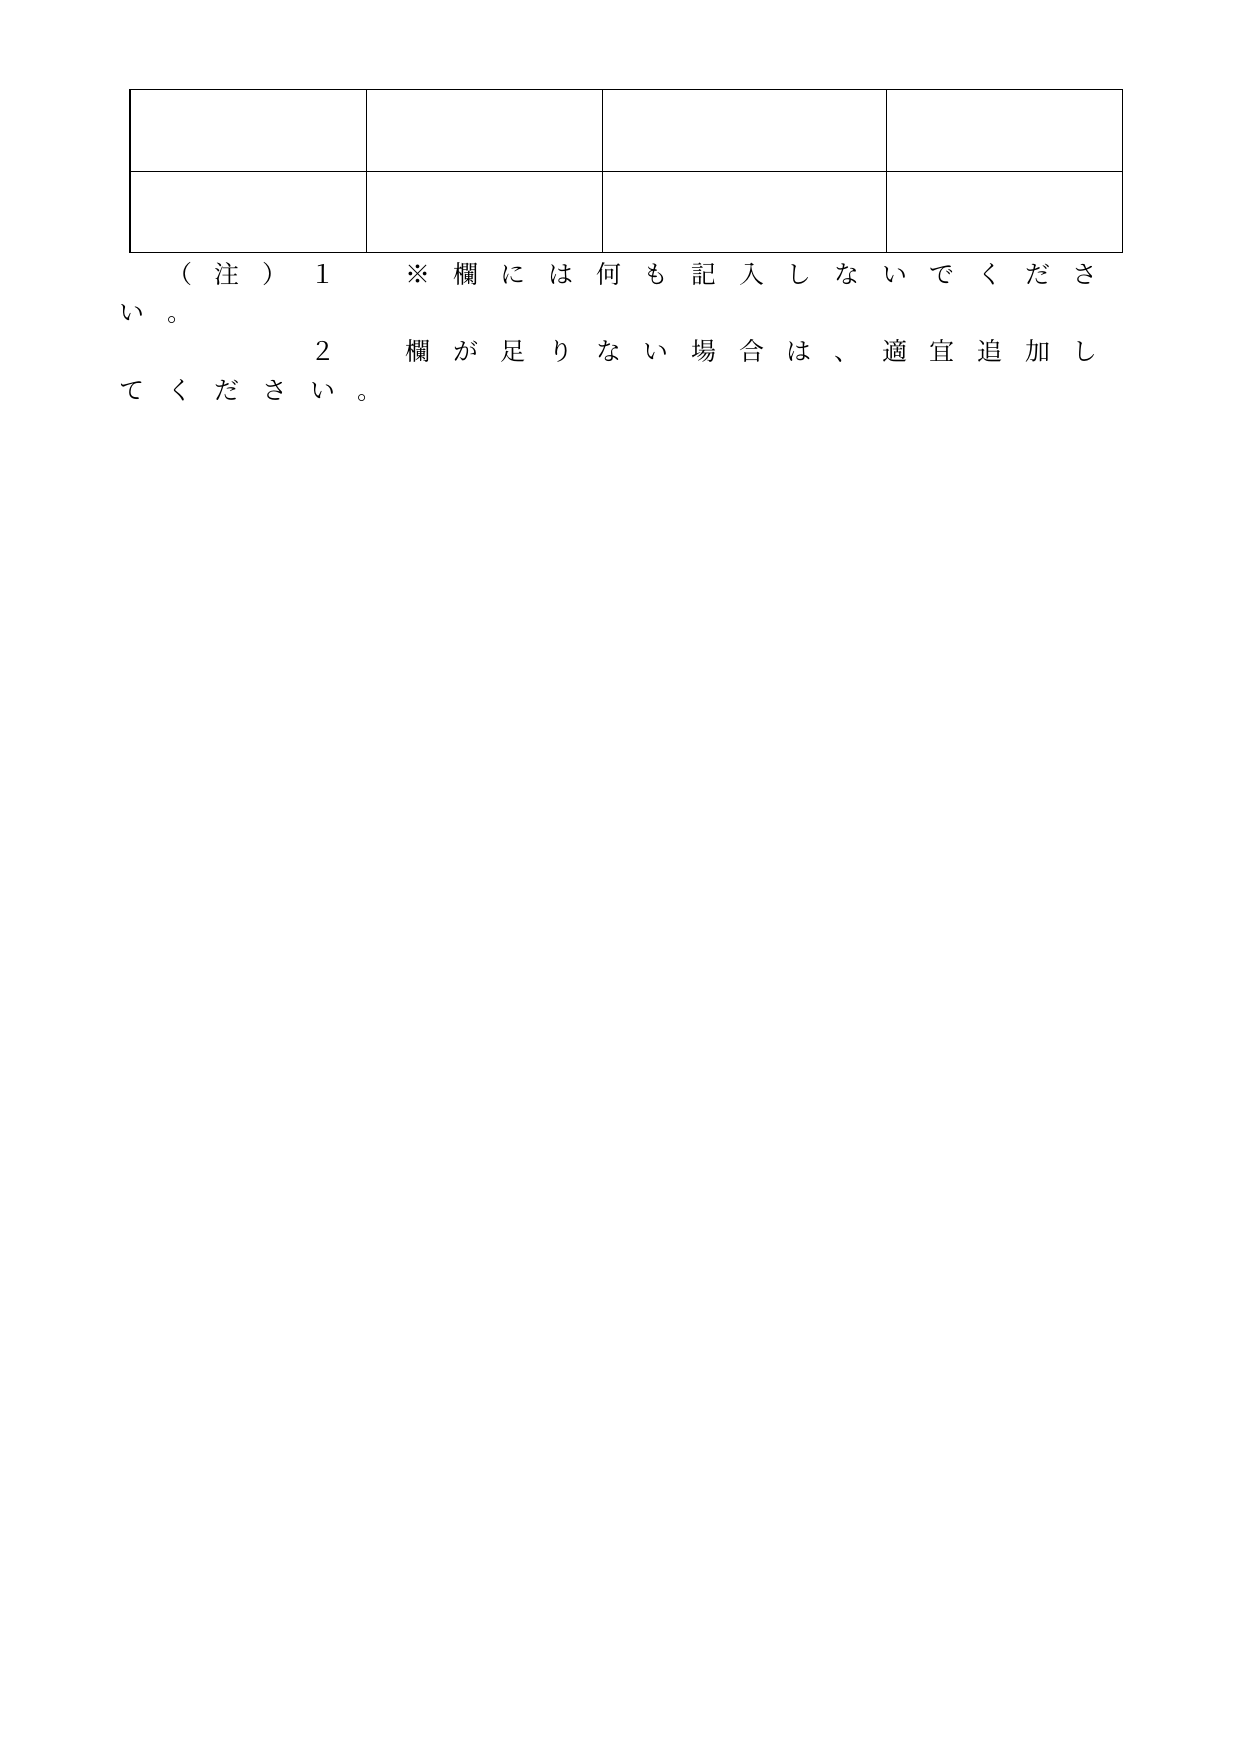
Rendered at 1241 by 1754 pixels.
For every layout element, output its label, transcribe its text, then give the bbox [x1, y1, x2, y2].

table_cell [603, 90, 886, 171]
table_cell [367, 90, 602, 171]
text ２ 欄が足りない場合は、適宜追加してください。 [119, 330, 1121, 408]
table_cell [887, 90, 1122, 171]
table_cell [367, 172, 602, 252]
table_cell [887, 172, 1122, 252]
table_cell [131, 90, 366, 171]
table_cell [603, 172, 886, 252]
text （注）１ ※欄には何も記入しないでください。 [119, 253, 1121, 330]
table_cell [131, 172, 366, 252]
